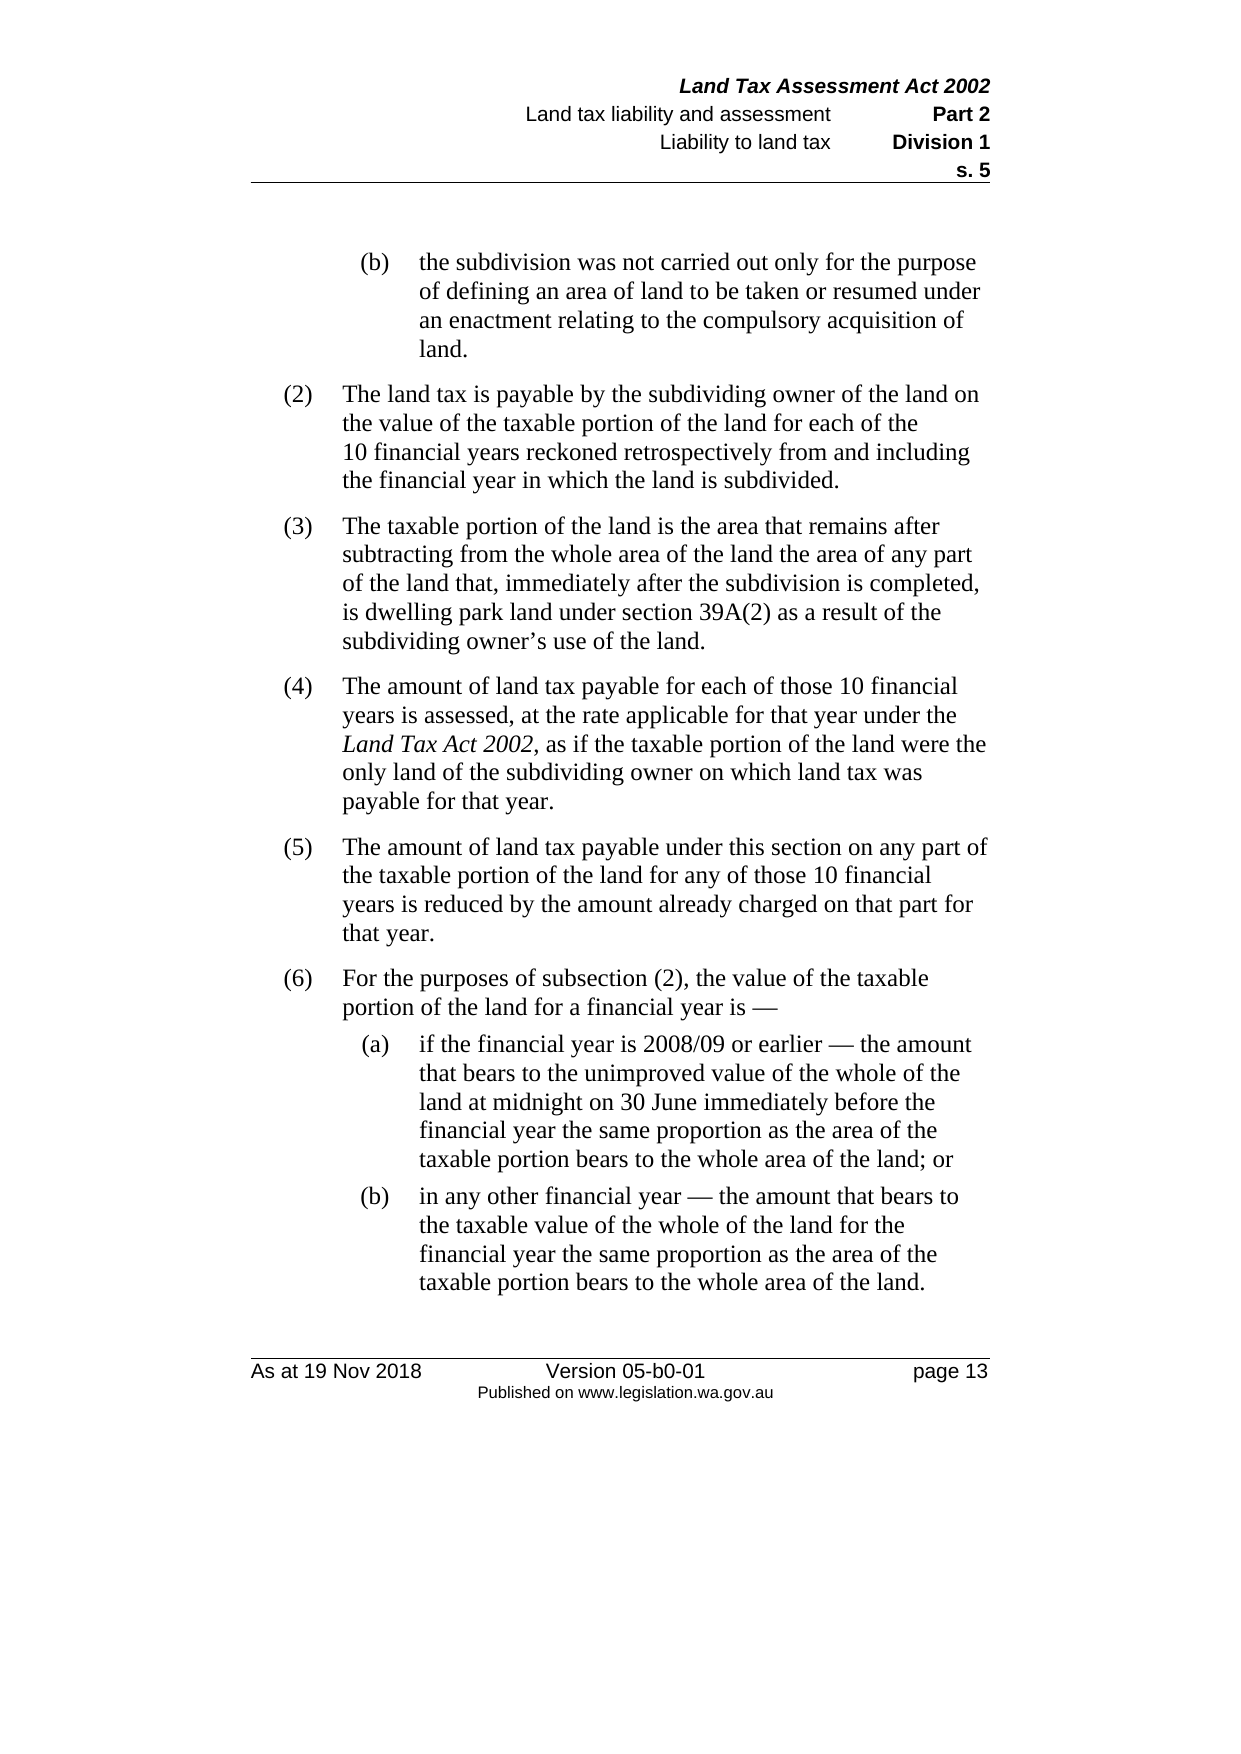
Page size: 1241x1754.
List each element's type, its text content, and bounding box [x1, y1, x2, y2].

text (b) in any other financial year — the amount that bears to the taxable value of the whole of the land for the financial year the same proportion as the area of the taxable portion bears to the whole area of the land. [251, 1181, 990, 1296]
text (3) The taxable portion of the land is the area that remains after subtracting from the whole area of the land the area of any part of the land that, immediately after the subdivision is completed, is dwelling park land under section 39A(2) as a result of the subdividing owner’s use of the land. [251, 511, 990, 654]
text (6) For the purposes of subsection (2), the value of the taxable portion of the land for a financial year is — [251, 963, 990, 1021]
text (2) The land tax is payable by the subdividing owner of the land on the value of the taxable portion of the land for each of the 10 financial years reckoned retrospectively from and including the financial year in which the land is subdivided. [251, 379, 990, 494]
text (4) The amount of land tax payable for each of those 10 financial years is assessed, at the rate applicable for that year under the Land Tax Act 2002, as if the taxable portion of the land were the only land of the subdividing owner on which land tax was payable for that year. [251, 671, 990, 815]
text (a) if the financial year is 2008/09 or earlier — the amount that bears to the unimproved value of the whole of the land at midnight on 30 June immediately before the financial year the same proportion as the area of the taxable portion bears to the whole area of the land; or [251, 1029, 990, 1173]
text (5) The amount of land tax payable under this section on any part of the taxable portion of the land for any of those 10 financial years is reduced by the amount already charged on that part for that year. [251, 832, 990, 947]
text (b) the subdivision was not carried out only for the purpose of defining an area of land to be taken or resumed under an enactment relating to the compulsory acquisition of land. [251, 247, 990, 362]
